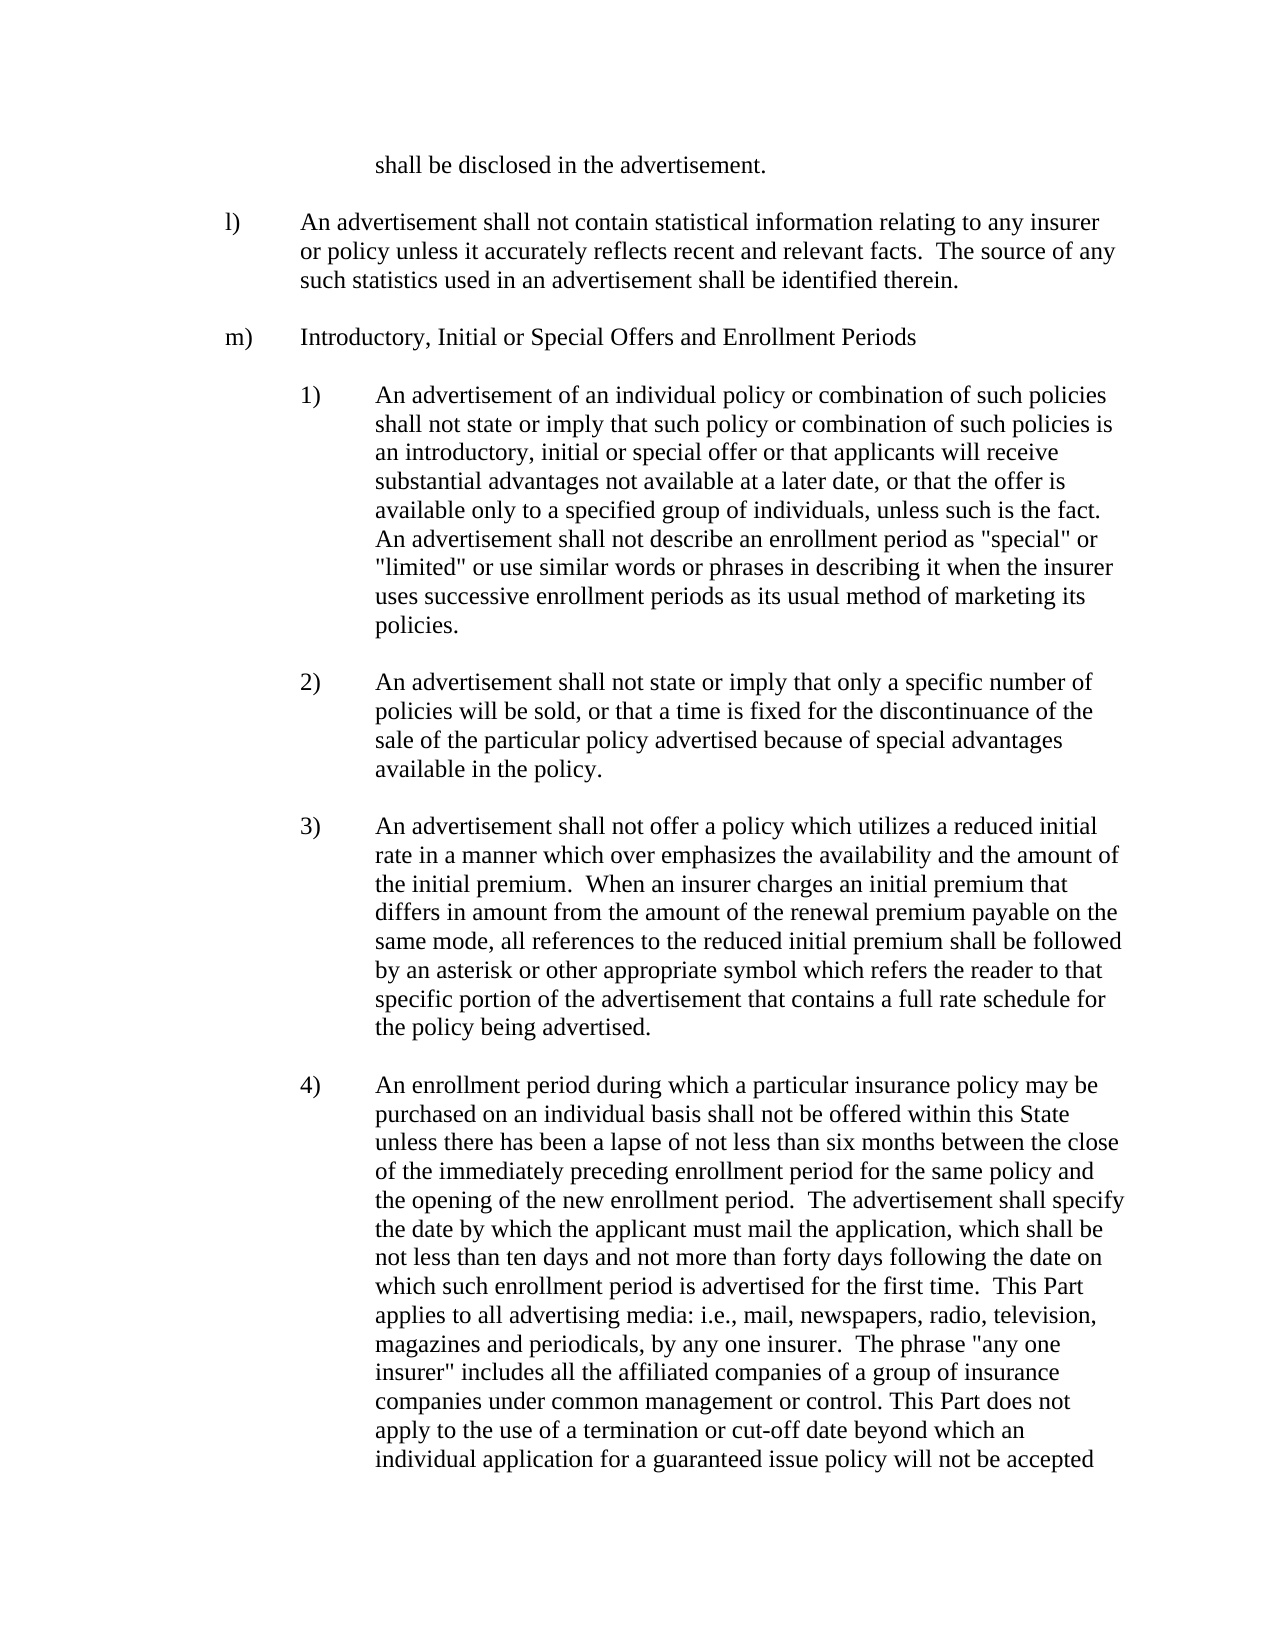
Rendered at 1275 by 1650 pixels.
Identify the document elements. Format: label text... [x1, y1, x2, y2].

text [300, 150, 1125, 179]
text l) An advertisement shall not contain statistical information relating to any insurer or policy unless it accurately reflects recent and relevant facts. The source of any such statistics used in an advertisement shall be identified therein. [225, 207, 1125, 294]
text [300, 1070, 1125, 1472]
text 2) An advertisement shall not state or imply that only a specific number of policies will be sold, or that a time is fixed for the discontinuance of the sale of the particular policy advertised because of special advantages available in the policy. [300, 667, 1125, 782]
text 3) An advertisement shall not offer a policy which utilizes a reduced initial rate in a manner which over emphasizes the availability and the amount of the initial premium. When an insurer charges an initial premium that differs in amount from the amount of the renewal premium payable on the same mode, all references to the reduced initial premium shall be followed by an asterisk or other appropriate symbol which refers the reader to that specific portion of the advertisement that contains a full rate schedule for the policy being advertised. [300, 811, 1125, 1041]
text m) Introductory, Initial or Special Offers and Enrollment Periods [225, 322, 1125, 351]
text 1) An advertisement of an individual policy or combination of such policies shall not state or imply that such policy or combination of such policies is an introductory, initial or special offer or that applicants will receive substantial advantages not available at a later date, or that the offer is available only to a specified group of individuals, unless such is the fact. An advertisement shall not describe an enrollment period as "special" or "limited" or use similar words or phrases in describing it when the insurer uses successive enrollment periods as its usual method of marketing its policies. [300, 380, 1125, 639]
